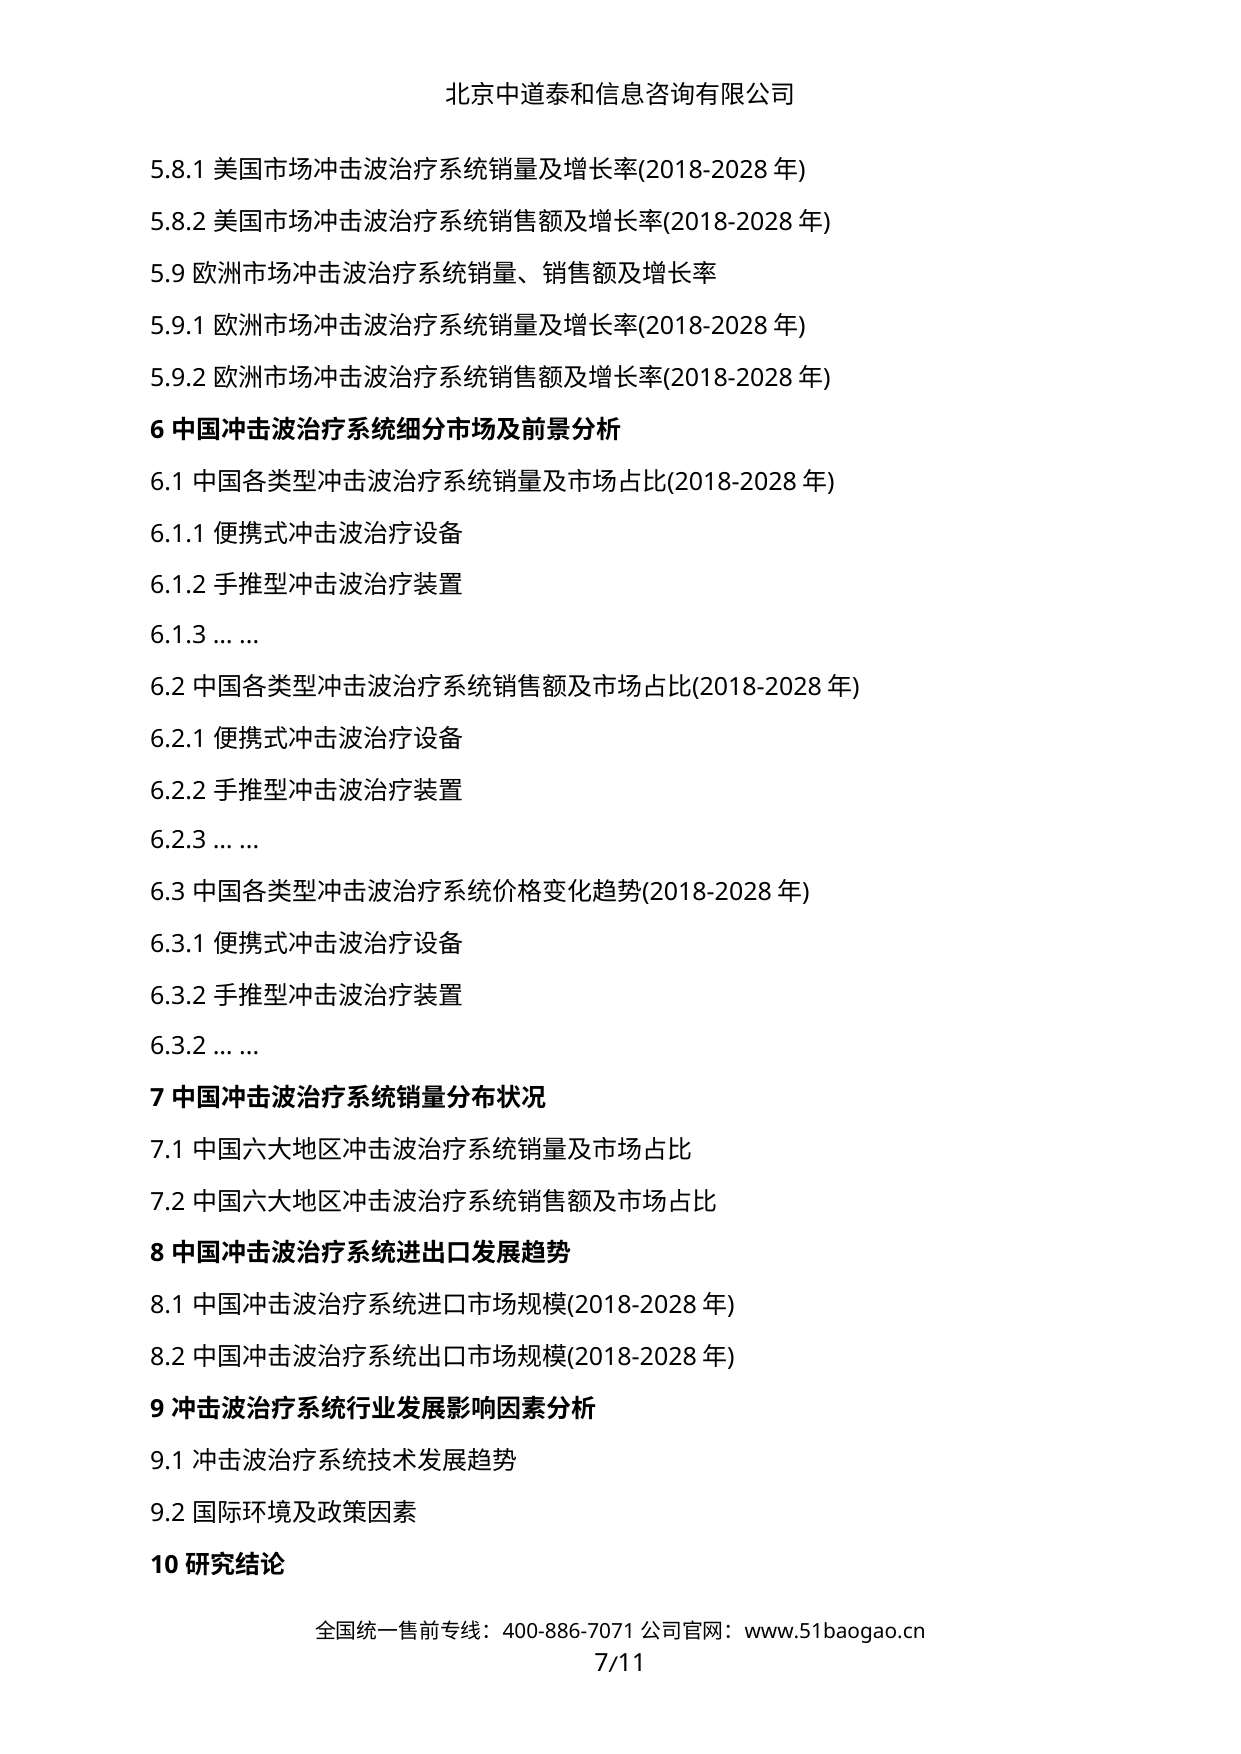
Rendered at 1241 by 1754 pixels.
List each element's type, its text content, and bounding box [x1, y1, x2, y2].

text 5.9.1 欧洲市场冲击波治疗系统销量及增长率(2018-2028年) [150, 306, 1090, 342]
text 6.3.1 便携式冲击波治疗设备 [150, 924, 1090, 960]
text 6.1.2 手推型冲击波治疗装置 [150, 565, 1090, 601]
text 6.2.1 便携式冲击波治疗设备 [150, 718, 1090, 755]
text 6.2 中国各类型冲击波治疗系统销售额及市场占比(2018-2028年) [150, 667, 1090, 703]
text 8.2 中国冲击波治疗系统出口市场规模(2018-2028年) [150, 1337, 1090, 1373]
text 5.8.1 美国市场冲击波治疗系统销量及增长率(2018-2028年) [150, 150, 1090, 186]
text 6.3.2 … ... [150, 1027, 1090, 1062]
text 6.2.2 手推型冲击波治疗装置 [150, 770, 1090, 807]
text 6 中国冲击波治疗系统细分市场及前景分析 [150, 409, 1090, 446]
text 7 中国冲击波治疗系统销量分布状况 [150, 1077, 1090, 1113]
text 6.1.1 便携式冲击波治疗设备 [150, 513, 1090, 549]
text 5.9.2 欧洲市场冲击波治疗系统销售额及增长率(2018-2028年) [150, 357, 1090, 394]
text 6.3.2 手推型冲击波治疗装置 [150, 976, 1090, 1012]
text 7.2 中国六大地区冲击波治疗系统销售额及市场占比 [150, 1181, 1090, 1217]
text 6.2.3 … ... [150, 822, 1090, 856]
text 9 冲击波治疗系统行业发展影响因素分析 [150, 1388, 1090, 1425]
text 7.1 中国六大地区冲击波治疗系统销量及市场占比 [150, 1129, 1090, 1165]
text 5.9 欧洲市场冲击波治疗系统销量、销售额及增长率 [150, 254, 1090, 290]
text 10 研究结论 [150, 1544, 1090, 1580]
text 6.3 中国各类型冲击波治疗系统价格变化趋势(2018-2028年) [150, 872, 1090, 908]
text 6.1.3 … ... [150, 617, 1090, 651]
text 8.1 中国冲击波治疗系统进口市场规模(2018-2028年) [150, 1285, 1090, 1321]
text 5.8.2 美国市场冲击波治疗系统销售额及增长率(2018-2028年) [150, 202, 1090, 238]
text 9.1 冲击波治疗系统技术发展趋势 [150, 1440, 1090, 1477]
text 8 中国冲击波治疗系统进出口发展趋势 [150, 1233, 1090, 1269]
text 6.1 中国各类型冲击波治疗系统销量及市场占比(2018-2028年) [150, 461, 1090, 497]
text 9.2 国际环境及政策因素 [150, 1492, 1090, 1528]
